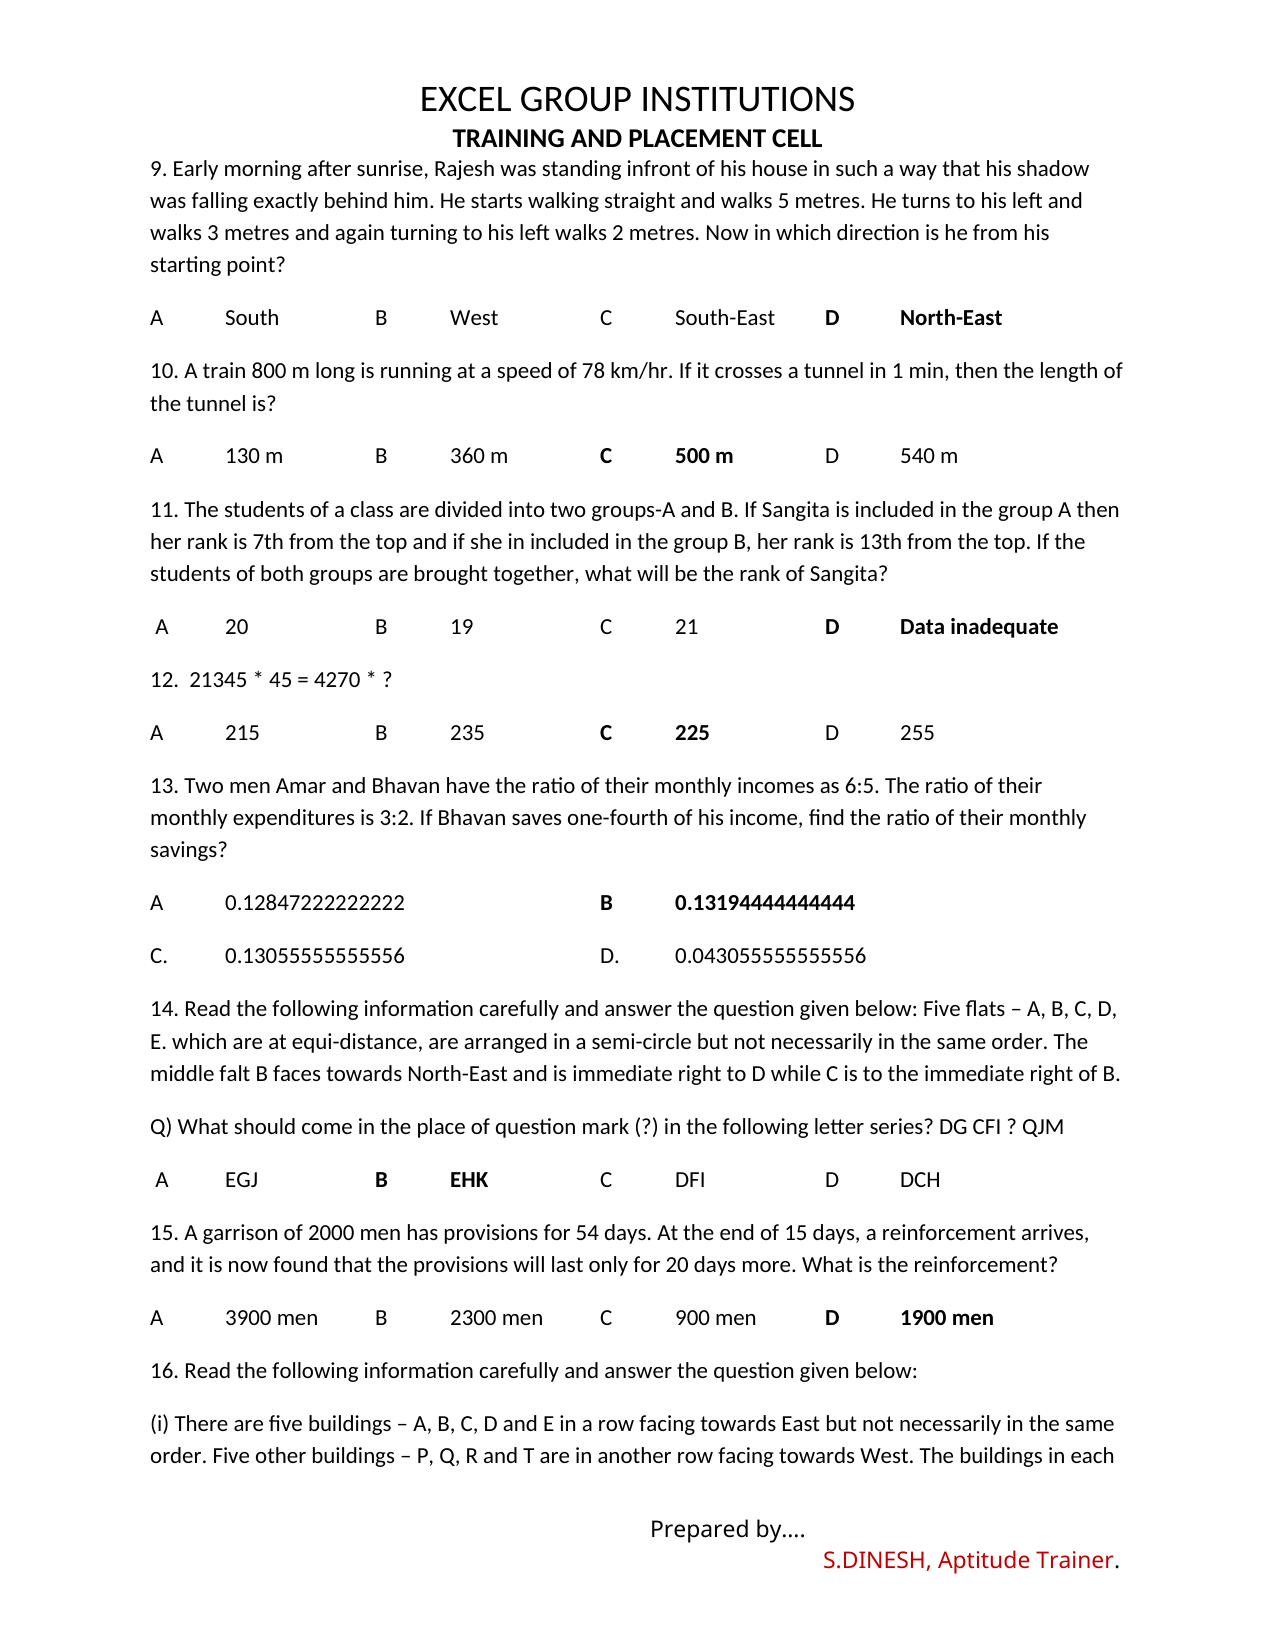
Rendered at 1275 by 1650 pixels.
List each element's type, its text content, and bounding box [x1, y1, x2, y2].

text 14. Read the following information carefully and answer the question given below: Five flats – A, B, C, D, E. which are at equi-distance, are arranged in a semi-circle but not necessarily in the same order. The middle falt B faces towards North-East and is immediate right to D while C is to the immediate right of B. [150, 994, 1125, 1087]
text A 130 m B 360 m C 500 m D 540 m [150, 442, 1125, 470]
text 12. 21345 * 45 = 4270 * ? [150, 665, 1125, 693]
text A 20 B 19 C 21 D Data inadequate [150, 612, 1125, 640]
text 15. A garrison of 2000 men has provisions for 54 days. At the end of 15 days, a reinforcement arrives, and it is now found that the provisions will last only for 20 days more. What is the reinforcement? [150, 1218, 1125, 1278]
text A 215 B 235 C 225 D 255 [150, 718, 1125, 746]
text 9. Early morning after sunrise, Rajesh was standing infront of his house in such a way that his shadow was falling exactly behind him. He starts walking straight and walks 5 metres. He turns to his left and walks 3 metres and again turning to his left walks 2 metres. Now in which direction is he from his starting point? [150, 154, 1125, 278]
text C. 0.13055555555556 D. 0.043055555555556 [150, 942, 1125, 969]
text A 3900 men B 2300 men C 900 men D 1900 men [150, 1303, 1125, 1331]
text 11. The students of a class are divided into two groups-A and B. If Sangita is included in the group A then her rank is 7th from the top and if she in included in the group B, her rank is 13th from the top. If the students of both groups are brought together, what will be the rank of Sangita? [150, 495, 1125, 587]
text Q) What should come in the place of question mark (?) in the following letter series? DG CFI ? QJM [150, 1112, 1125, 1140]
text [150, 1409, 1125, 1469]
text 16. Read the following information carefully and answer the question given below: [150, 1356, 1125, 1384]
text 10. A train 800 m long is running at a speed of 78 km/hr. If it crosses a tunnel in 1 min, then the length of the tunnel is? [150, 356, 1125, 417]
text 13. Two men Amar and Bhavan have the ratio of their monthly incomes as 6:5. The ratio of their monthly expenditures is 3:2. If Bhavan saves one-fourth of his income, find the ratio of their monthly savings? [150, 771, 1125, 863]
text A 0.12847222222222 B 0.13194444444444 [150, 888, 1125, 917]
text A South B West C South-East D North-East [150, 303, 1125, 331]
text A EGJ B EHK C DFI D DCH [150, 1165, 1125, 1193]
